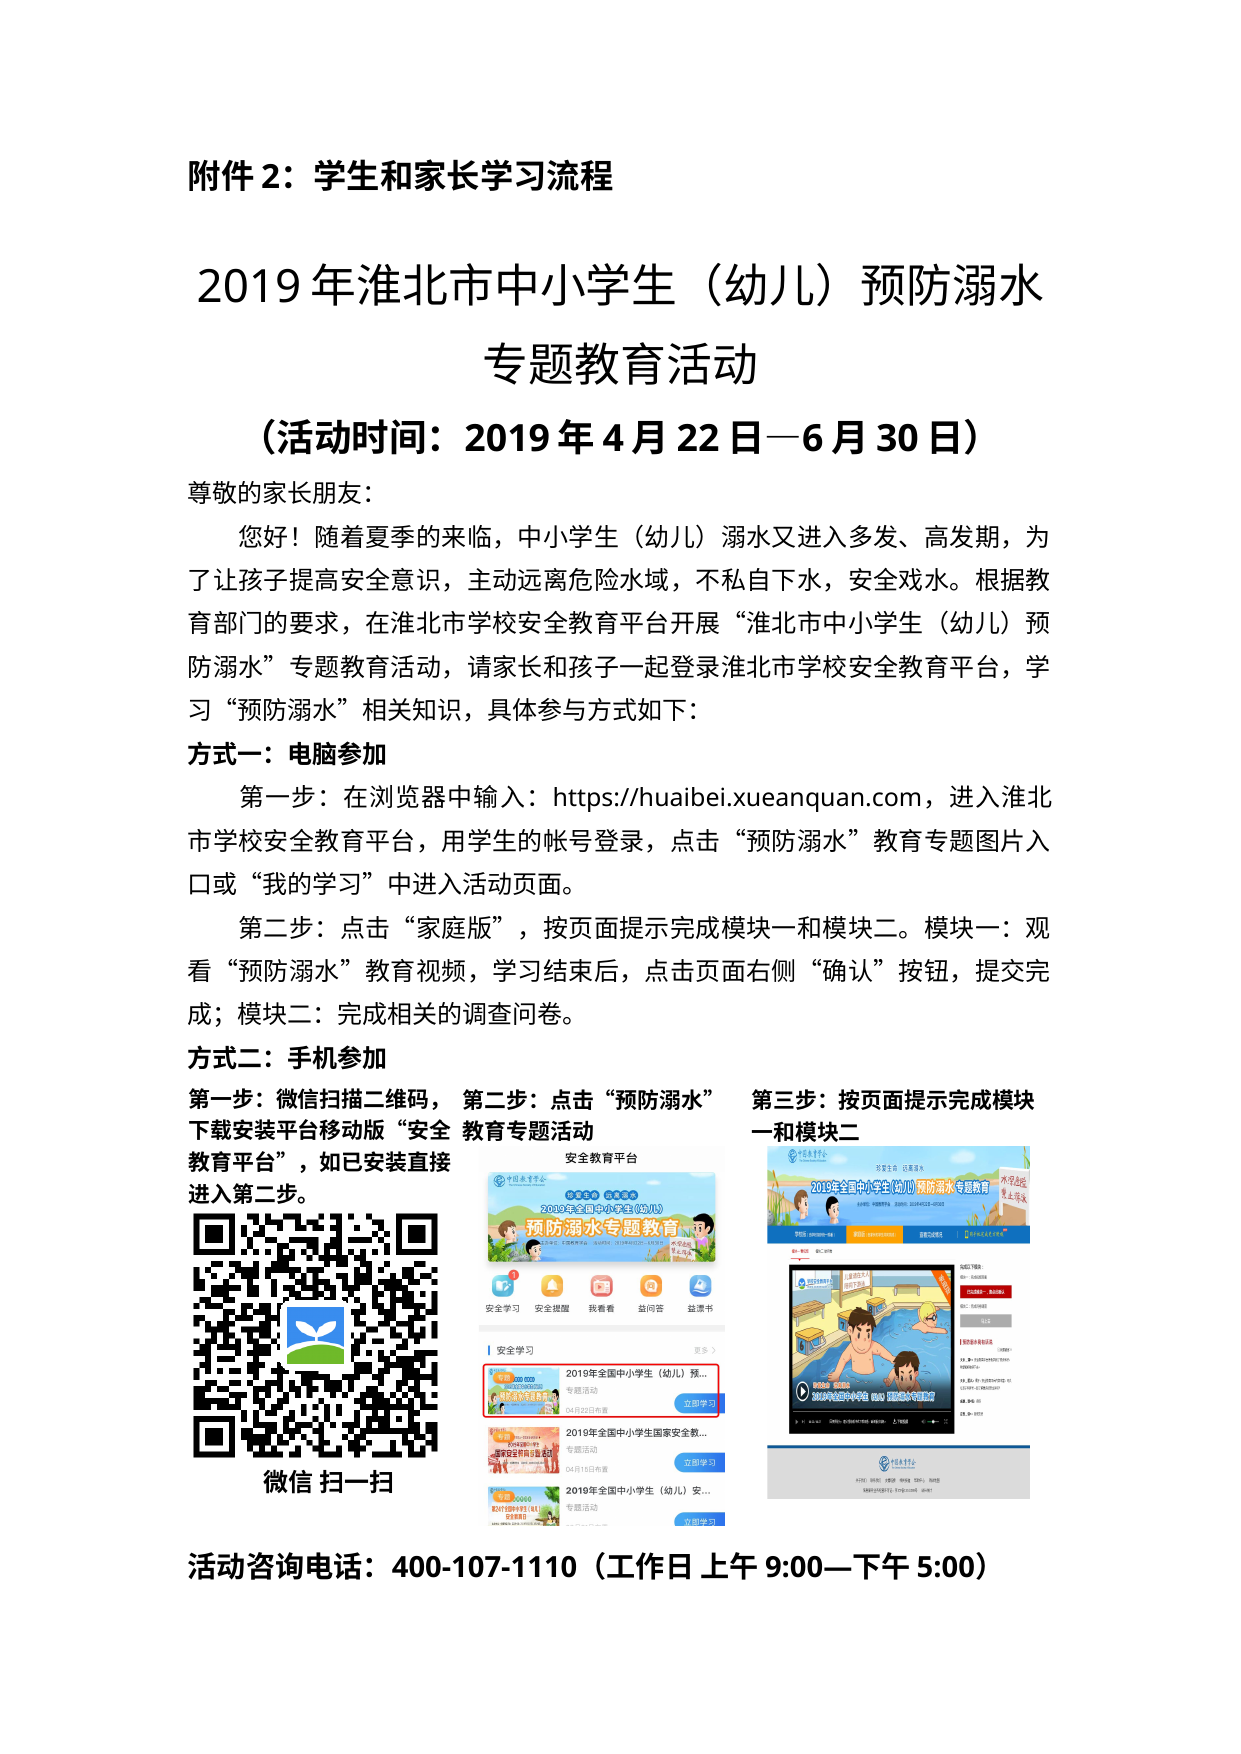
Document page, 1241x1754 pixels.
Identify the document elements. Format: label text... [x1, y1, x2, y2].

text 专题教育活动 [187, 329, 1053, 395]
text （活动时间：2019年4月22日—6月30日） [187, 408, 1053, 463]
text 您好！随着夏季的来临，中小学生（幼儿）溺水又进入多发、高发期，为了让孩子提高安全意识，主动远离危险水域，不私自下水，安全戏水。根据教育部门的要求，在淮北市学校安全教育平台开展“淮北市中小学生（幼儿）预防溺水”专题教育活动，请家长和孩子一起登录淮北市学校安全教育平台，学习“预防溺水”相关知识，具体参与方式如下： [187, 517, 1053, 727]
text 第二步：点击“家庭版”，按页面提示完成模块一和模块二。模块一：观看“预防溺水”教育视频，学习结束后，点击页面右侧“确认”按钮，提交完成；模块二：完成相关的调查问卷。 [187, 908, 1053, 1031]
text 尊敬的家长朋友： [187, 474, 1053, 510]
picture [767, 1146, 1030, 1499]
text 附件2：学生和家长学习流程 [187, 150, 1053, 198]
subtitle 方式二：手机参加 [187, 1038, 1053, 1074]
picture [478, 1146, 725, 1526]
text 2019年淮北市中小学生（幼儿）预防溺水 [187, 249, 1053, 316]
subtitle 方式一：电脑参加 [187, 734, 1053, 771]
text 第一步：在浏览器中输入：https://huaibei.xueanquan.com，进入淮北市学校安全教育平台，用学生的帐号登录，点击“预防溺水”教育专题图片入口或“我的学习”中进入活动页面。 [187, 778, 1053, 901]
picture [188, 1208, 443, 1463]
